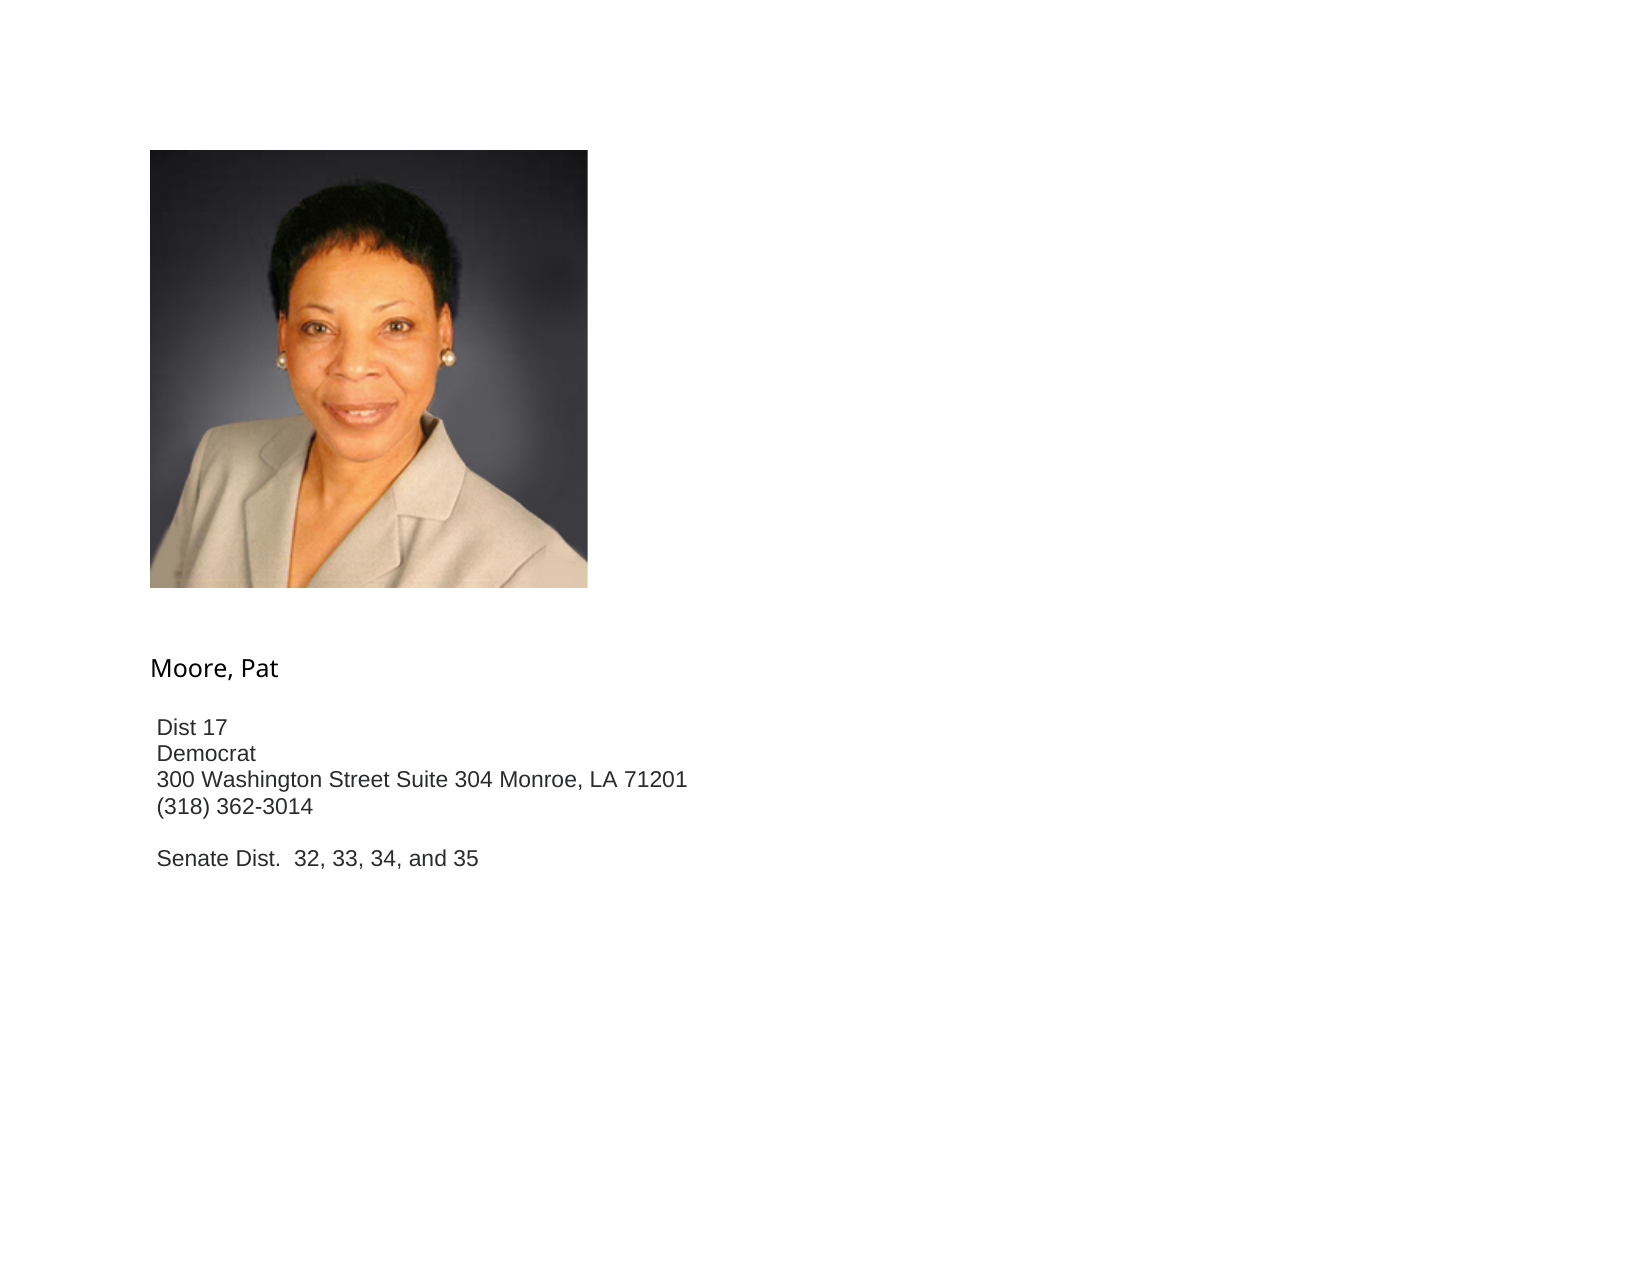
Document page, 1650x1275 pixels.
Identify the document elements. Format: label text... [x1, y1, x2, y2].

text Dist 17 Democrat 300 Washington Street Suite 304 Monroe, LA 71201 (318) 362-3014 hse017@legis.la.gov Senate Dist. 32, 33, 34, and 35 [150, 713, 1500, 872]
text Moore, Pat [150, 650, 1500, 684]
picture [150, 150, 588, 588]
